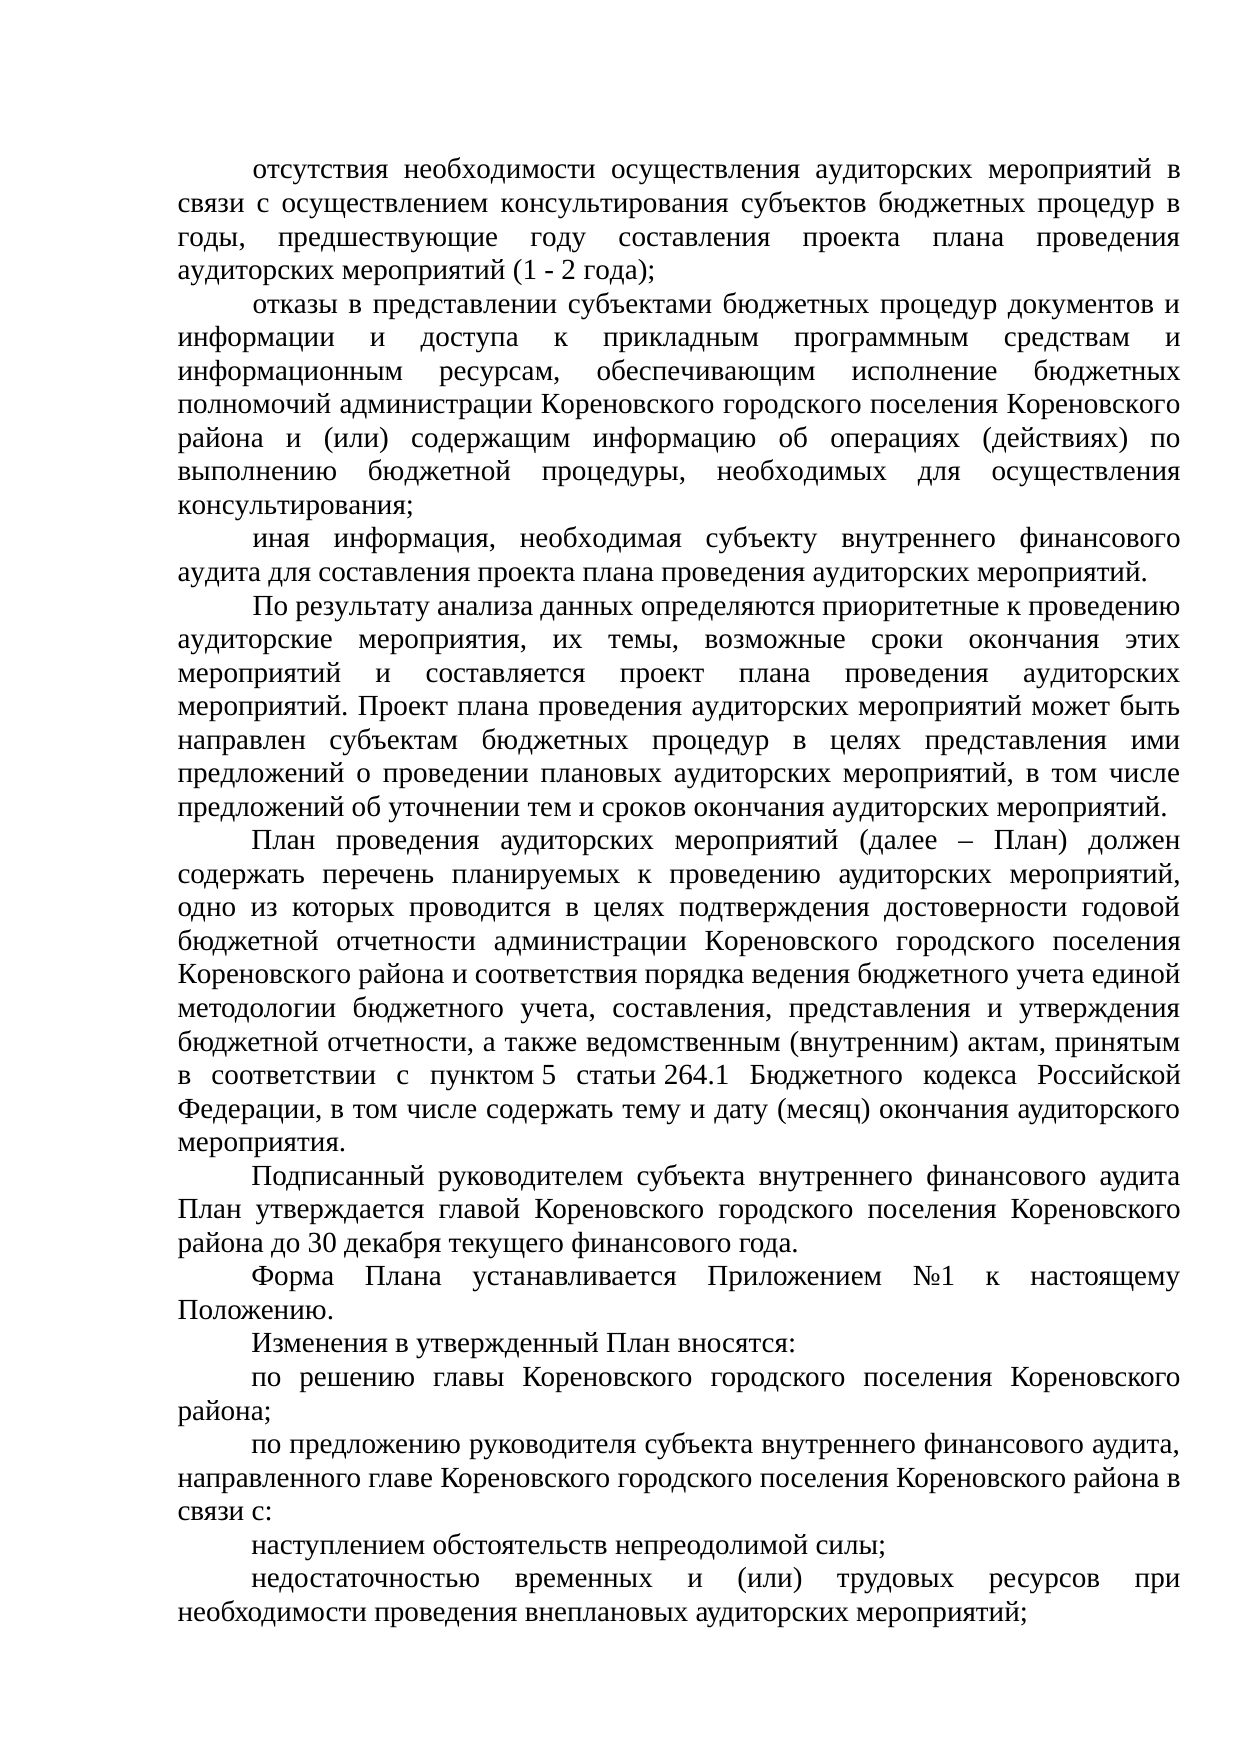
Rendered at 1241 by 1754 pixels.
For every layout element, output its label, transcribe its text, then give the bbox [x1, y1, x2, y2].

text отказы в представлении субъектами бюджетных процедур документов и информации и доступа к прикладным программным средствам и информационным ресурсам, обеспечивающим исполнение бюджетных полномочий администрации Кореновского городского поселения Кореновского района и (или) содержащим информацию об операциях (действиях) по выполнению бюджетной процедуры, необходимых для осуществления консультирования; [177, 286, 1181, 521]
text недостаточностью временных и (или) трудовых ресурсов при необходимости проведения внеплановых аудиторских мероприятий; [177, 1560, 1181, 1627]
text отсутствия необходимости осуществления аудиторских мероприятий в связи с осуществлением консультирования субъектов бюджетных процедур в годы, предшествующие году составления проекта плана проведения аудиторских мероприятий (1 - 2 года); [177, 152, 1181, 286]
text По результату анализа данных определяются приоритетные к проведению аудиторские мероприятия, их темы, возможные сроки окончания этих мероприятий и составляется проект плана проведения аудиторских мероприятий. Проект плана проведения аудиторских мероприятий может быть направлен субъектам бюджетных процедур в целях представления ими предложений о проведении плановых аудиторских мероприятий, в том числе предложений об уточнении тем и сроков окончания аудиторских мероприятий. [177, 588, 1181, 822]
text План проведения аудиторских мероприятий (далее – План) должен содержать перечень планируемых к проведению аудиторских мероприятий, одно из которых проводится в целях подтверждения достоверности годовой бюджетной отчетности администрации Кореновского городского поселения Кореновского района и соответствия порядка ведения бюджетного учета единой методологии бюджетного учета, составления, представления и утверждения бюджетной отчетности, а также ведомственным (внутренним) актам, принятым в соответствии с пунктом 5 статьи 264.1 Бюджетного кодекса Российской Федерации, в том числе содержать тему и дату (месяц) окончания аудиторского мероприятия. [177, 822, 1181, 1158]
text Форма Плана устанавливается Приложением №1 к настоящему Положению. [177, 1258, 1181, 1326]
text иная информация, необходимая субъекту внутреннего финансового аудита для составления проекта плана проведения аудиторских мероприятий. [177, 521, 1181, 588]
text Изменения в утвержденный План вносятся: [177, 1326, 1181, 1359]
text по предложению руководителя субъекта внутреннего финансового аудита, направленного главе Кореновского городского поселения Кореновского района в связи с: [177, 1426, 1181, 1527]
text наступлением обстоятельств непреодолимой силы; [177, 1527, 1181, 1560]
text Подписанный руководителем субъекта внутреннего финансового аудита План утверждается главой Кореновского городского поселения Кореновского района до 30 декабря текущего финансового года. [177, 1158, 1181, 1258]
text по решению главы Кореновского городского поселения Кореновского района; [177, 1359, 1181, 1426]
